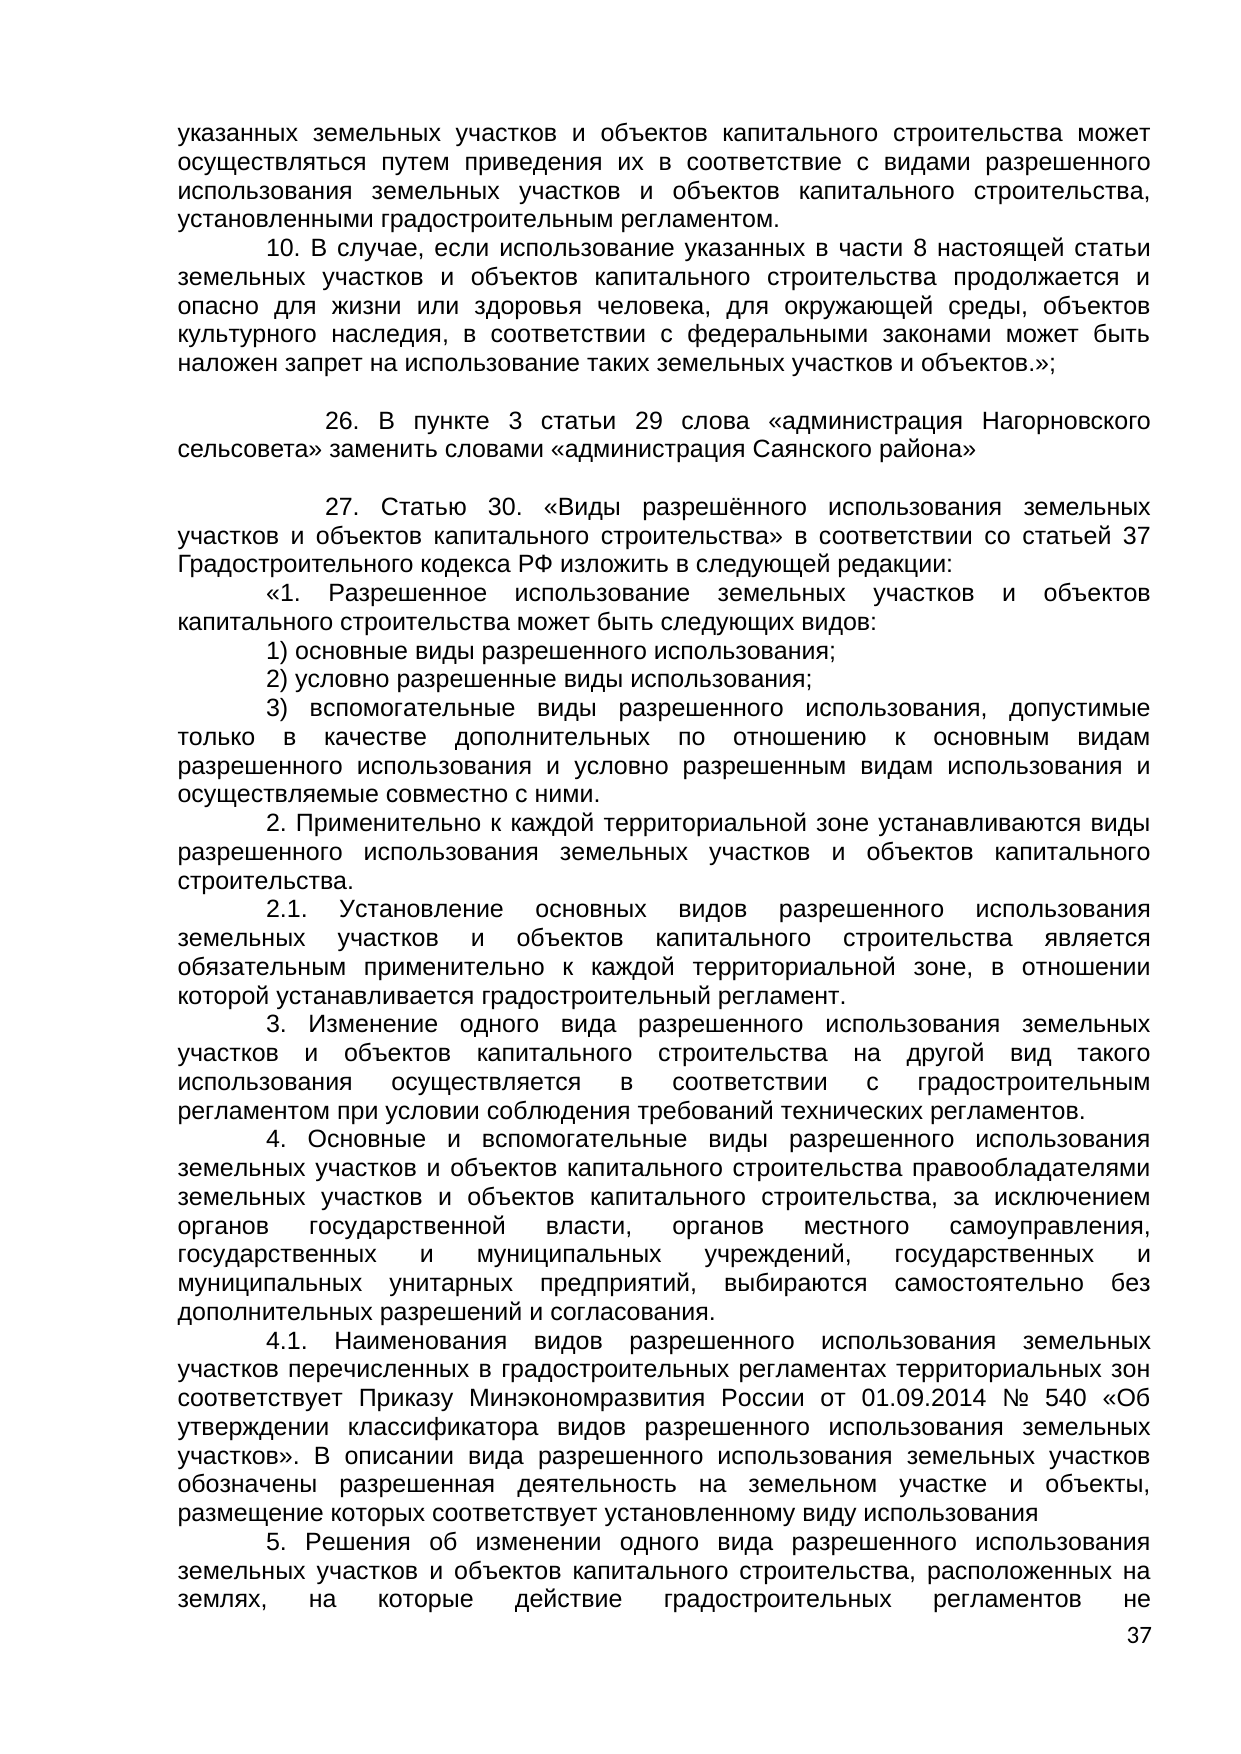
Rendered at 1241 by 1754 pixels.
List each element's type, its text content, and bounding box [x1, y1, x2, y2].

text 2) условно разрешенные виды использования; [177, 664, 1152, 693]
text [177, 118, 1152, 233]
text 3. Изменение одного вида разрешенного использования земельных участков и объектов капитального строительства на другой вид такого использования осуществляется в соответствии с градостроительным регламентом при условии соблюдения требований технических регламентов. [177, 1009, 1152, 1124]
text 2.1. Установление основных видов разрешенного использования земельных участков и объектов капитального строительства является обязательным применительно к каждой территориальной зоне, в отношении которой устанавливается градостроительный регламент. [177, 894, 1152, 1009]
text «1. Разрешенное использование земельных участков и объектов капитального строительства может быть следующих видов: [177, 578, 1152, 636]
subtitle 26. В пункте 3 статьи 29 слова «администрация Нагорновского сельсовета» заменить словами «администрация Саянского района» [177, 406, 1152, 463]
subtitle 27. Статью 30. «Виды разрешённого использования земельных участков и объектов капитального строительства» в соответствии со статьей 37 Градостроительного кодекса РФ изложить в следующей редакции: [177, 492, 1152, 578]
text 1) основные виды разрешенного использования; [177, 636, 1152, 664]
text 4.1. Наименования видов разрешенного использования земельных участков перечисленных в градостроительных регламентах территориальных зон соответствует Приказу Минэкономразвития России от 01.09.2014 № 540 «Об утверждении классификатора видов разрешенного использования земельных участков». В описании вида разрешенного использования земельных участков обозначены разрешенная деятельность на земельном участке и объекты, размещение которых соответствует установленному виду использования [177, 1326, 1152, 1527]
text 2. Применительно к каждой территориальной зоне устанавливаются виды разрешенного использования земельных участков и объектов капитального строительства. [177, 808, 1152, 894]
text 4. Основные и вспомогательные виды разрешенного использования земельных участков и объектов капитального строительства правообладателями земельных участков и объектов капитального строительства, за исключением органов государственной власти, органов местного самоуправления, государственных и муниципальных учреждений, государственных и муниципальных унитарных предприятий, выбираются самостоятельно без дополнительных разрешений и согласования. [177, 1124, 1152, 1326]
text 3) вспомогательные виды разрешенного использования, допустимые только в качестве дополнительных по отношению к основным видам разрешенного использования и условно разрешенным видам использования и осуществляемые совместно с ними. [177, 693, 1152, 808]
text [177, 1527, 1152, 1613]
text 10. В случае, если использование указанных в части 8 настоящей статьи земельных участков и объектов капитального строительства продолжается и опасно для жизни или здоровья человека, для окружающей среды, объектов культурного наследия, в соответствии с федеральными законами может быть наложен запрет на использование таких земельных участков и объектов.»; [177, 233, 1152, 377]
